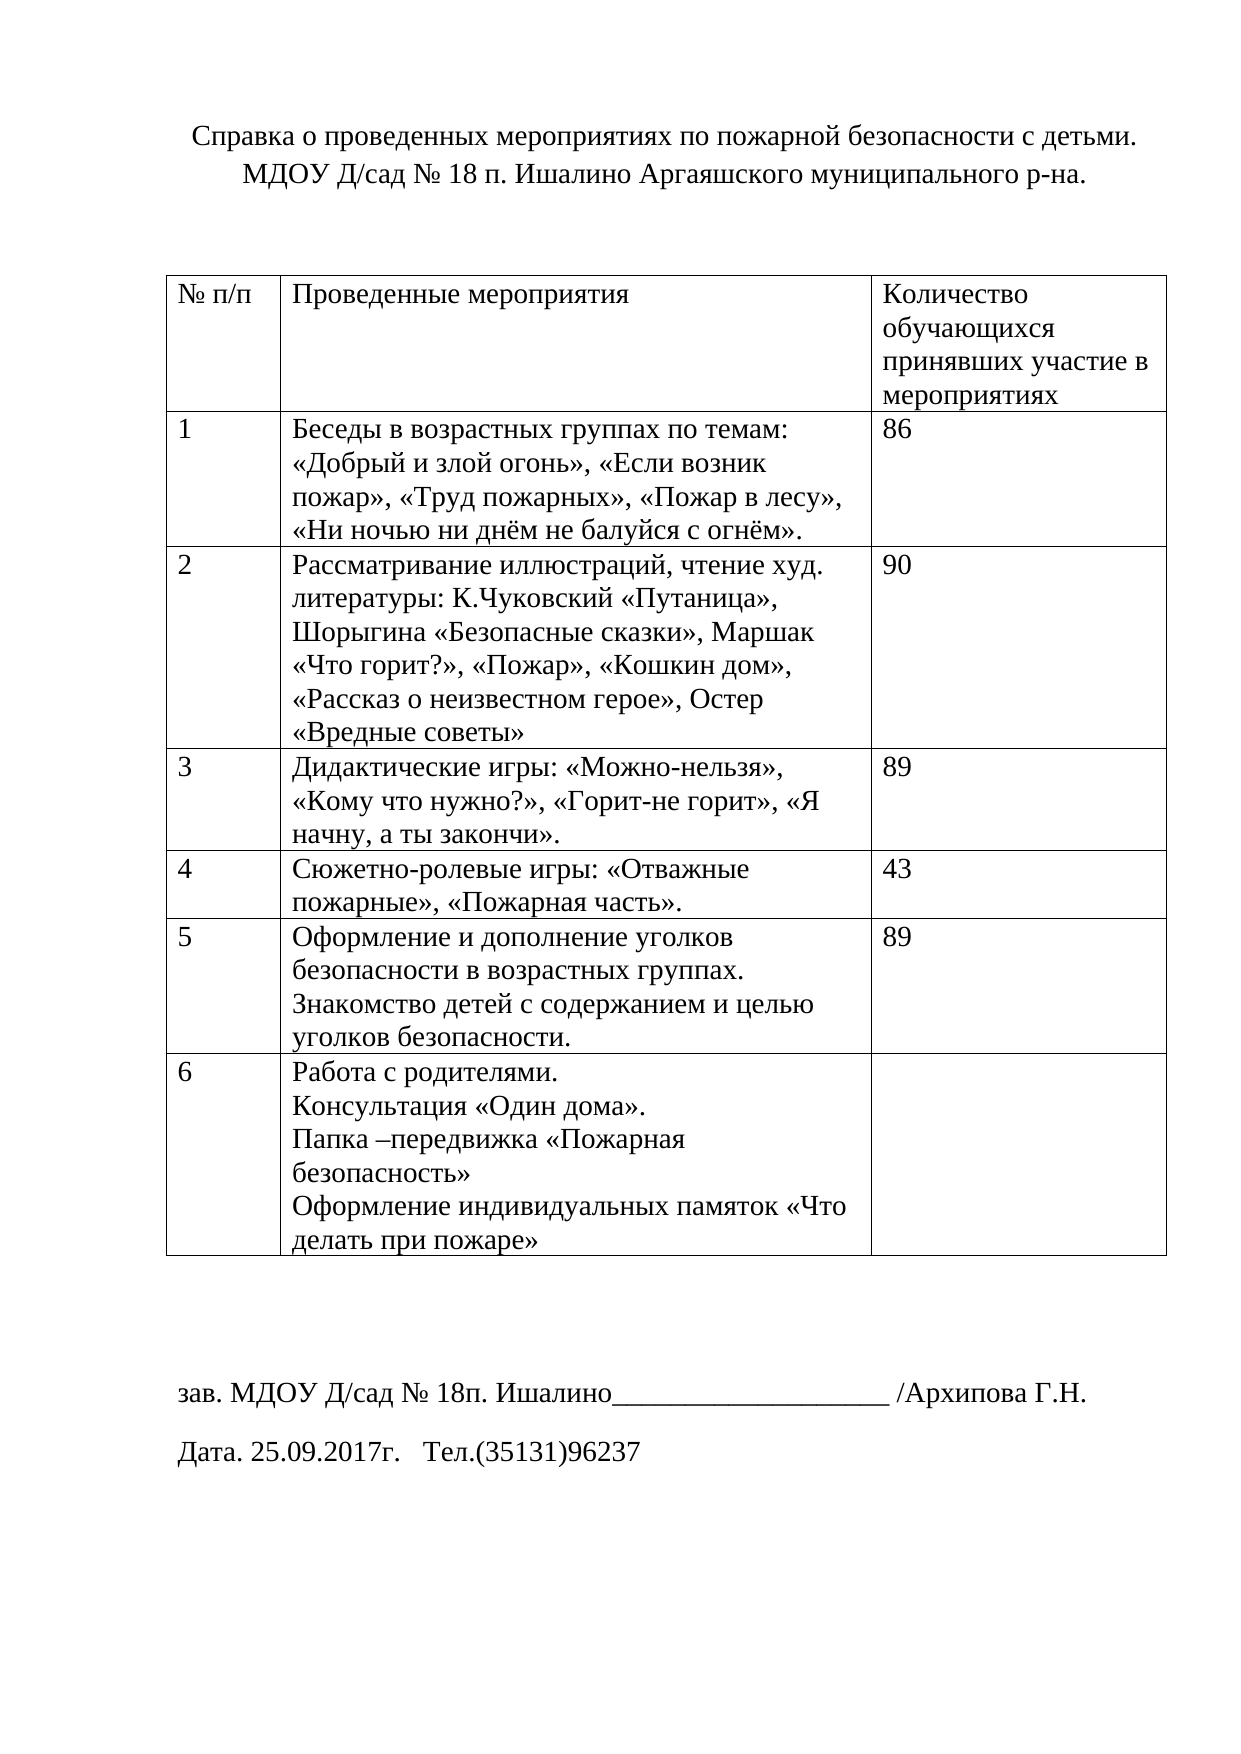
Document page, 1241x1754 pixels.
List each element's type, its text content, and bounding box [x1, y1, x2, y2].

text зав. МДОУ Д/сад № 18п. Ишалино___________________ /Архипова Г.Н. [177, 1375, 1152, 1409]
table_header Проведенные мероприятия [281, 276, 871, 411]
table_cell [872, 1054, 1166, 1255]
text Дата. 25.09.2017г. Тел.(35131)96237 [177, 1434, 1152, 1468]
table_header Количество обучающихся принявших участие в мероприятиях [872, 276, 1166, 411]
table_cell Дидактические игры: «Можно-нельзя», «Кому что нужно?», «Горит-не горит», «Я начну, а ты закончи». [281, 749, 871, 850]
table_cell 89 [872, 749, 1166, 850]
table_cell 6 [167, 1054, 280, 1255]
table_cell 89 [872, 919, 1166, 1053]
table_cell 3 [167, 749, 280, 850]
table_cell 5 [167, 919, 280, 1053]
text Справка о проведенных мероприятиях по пожарной безопасности с детьми. МДОУ Д/сад № 18 п. Ишалино Аргаяшского муниципального р-на. [177, 118, 1152, 190]
table_cell Рассматривание иллюстраций, чтение худ. литературы: К.Чуковский «Путаница», Шорыгина «Безопасные сказки», Маршак «Что горит?», «Пожар», «Кошкин дом», «Рассказ о неизвестном герое», Остер «Вредные советы» [281, 547, 871, 748]
table_cell 1 [167, 412, 280, 546]
table_cell Сюжетно-ролевые игры: «Отважные пожарные», «Пожарная часть». [281, 851, 871, 918]
table_cell 90 [872, 547, 1166, 748]
table_cell 86 [872, 412, 1166, 546]
table_cell 4 [167, 851, 280, 918]
table_cell Работа с родителями. Консультация «Один дома». Папка –передвижка «Пожарная безопасность» Оформление индивидуальных памяток «Что делать при пожаре» [281, 1054, 871, 1255]
table_cell Оформление и дополнение уголков безопасности в возрастных группах. Знакомство детей с содержанием и целью уголков безопасности. [281, 919, 871, 1053]
table_cell Беседы в возрастных группах по темам: «Добрый и злой огонь», «Если возник пожар», «Труд пожарных», «Пожар в лесу», «Ни ночью ни днём не балуйся с огнём». [281, 412, 871, 546]
table_cell 43 [872, 851, 1166, 918]
table_header № п/п [167, 276, 280, 411]
table_cell 2 [167, 547, 280, 748]
